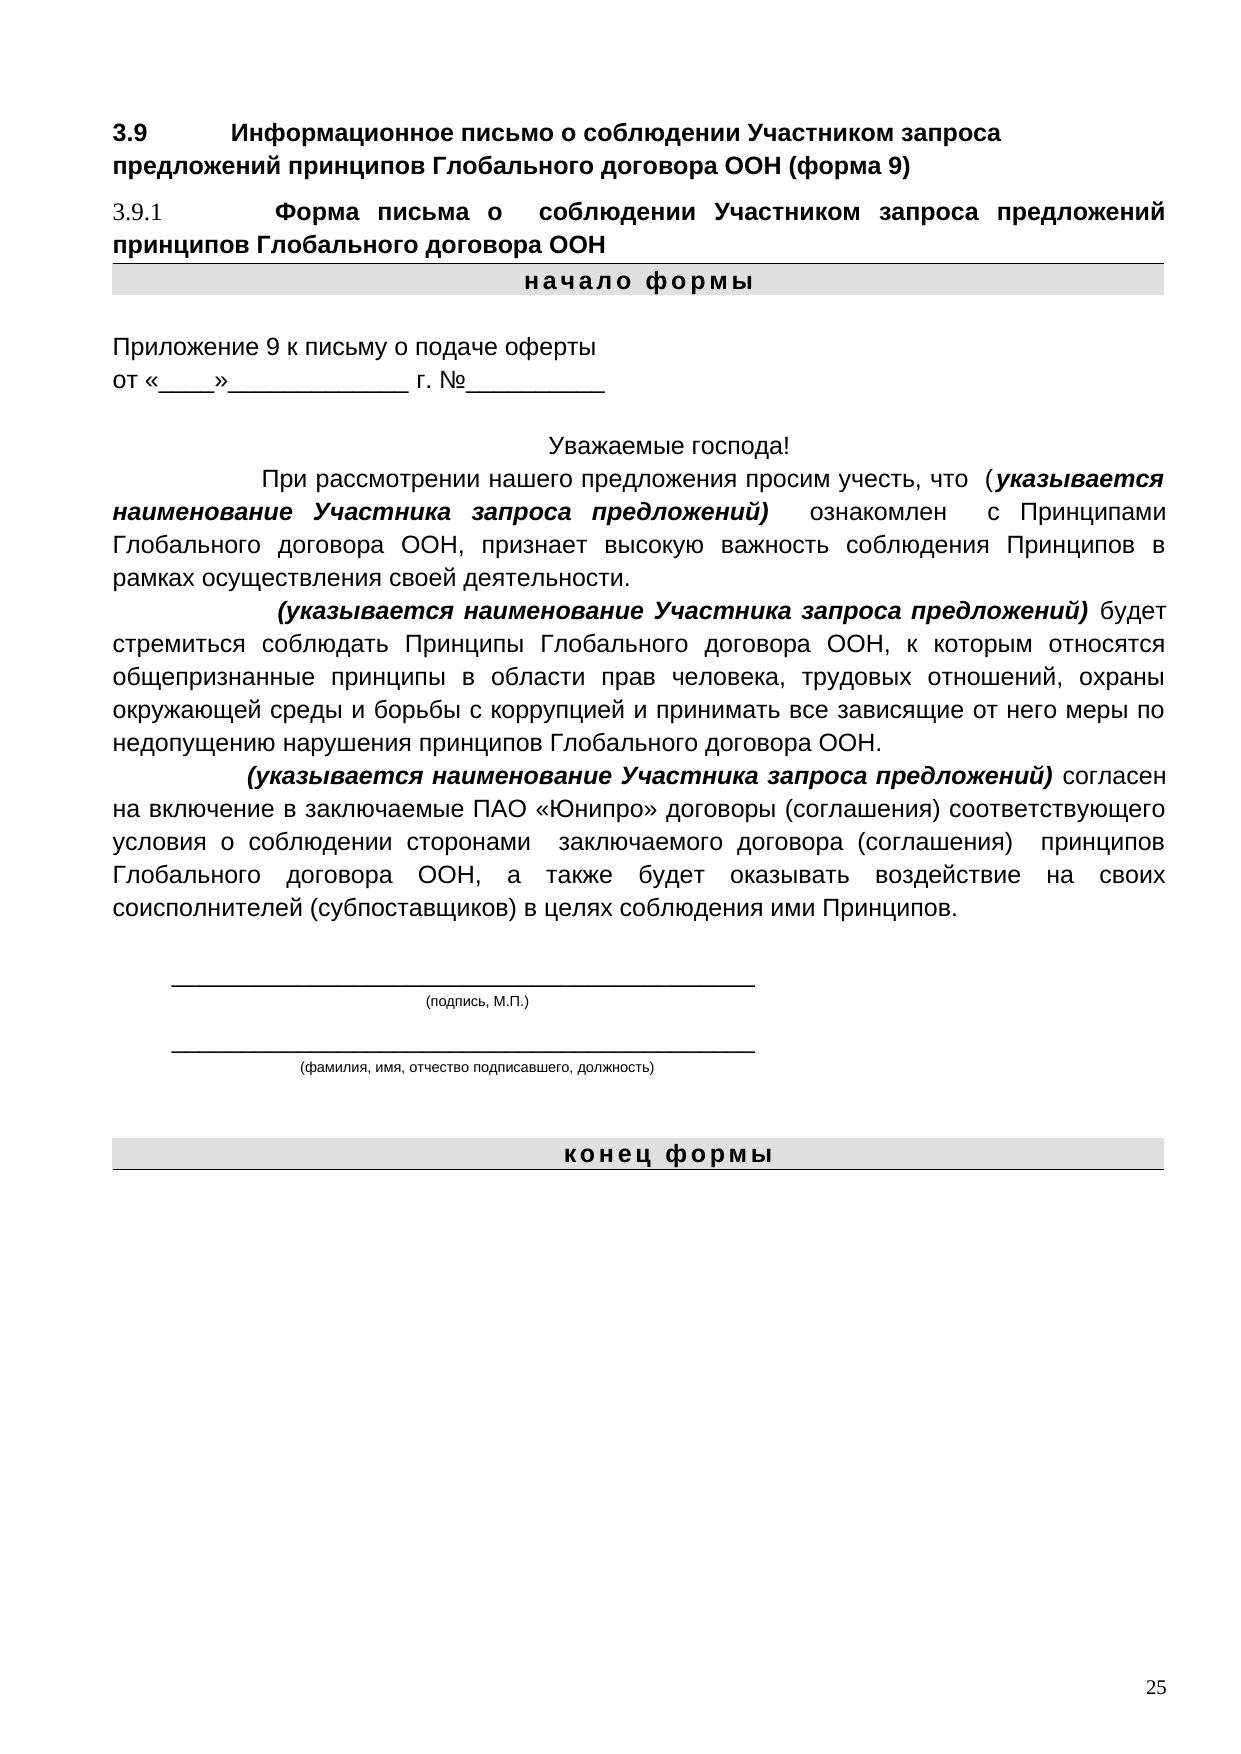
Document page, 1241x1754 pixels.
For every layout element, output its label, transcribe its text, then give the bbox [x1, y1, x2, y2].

text __________________________________________ [112, 959, 1167, 988]
text При рассмотрении нашего предложения просим учесть, что (указывается наименование Участника запроса предложений) ознакомлен с Принципами Глобального договора ООН, признает высокую важность соблюдения Принципов в рамках осуществления своей деятельности. [112, 464, 1167, 592]
subtitle Информационное письмо о соблюдении Участником запроса предложений принципов Глобального договора ООН (форма 9) [112, 118, 1167, 180]
text (подпись, М.П.) [112, 992, 783, 1021]
text __________________________________________ [112, 1026, 1167, 1054]
text (указывается наименование Участника запроса предложений) будет стремиться соблюдать Принципы Глобального договора ООН, к которым относятся общепризнанные принципы в области прав человека, трудовых отношений, охраны окружающей среды и борьбы с коррупцией и принимать все зависящие от него меры по недопущению нарушения принципов Глобального договора ООН. [112, 596, 1167, 757]
text Форма письма о соблюдении Участником запроса предложений принципов Глобального договора ООН [112, 197, 1167, 259]
text (фамилия, имя, отчество подписавшего, должность) [112, 1058, 783, 1087]
text Уважаемые господа! [112, 431, 1167, 460]
text (указывается наименование Участника запроса предложений) согласен на включение в заключаемые ПАО «Юнипро» договоры (соглашения) соответствующего условия о соблюдении сторонами заключаемого договора (соглашения) принципов Глобального договора ООН, а также будет оказывать воздействие на своих соисполнителей (субпоставщиков) в целях соблюдения ими Принципов. [112, 761, 1167, 922]
text Приложение 9 к письму о подаче оферты от «____»_____________ г. №__________ [112, 332, 1167, 394]
text конец формы [112, 1138, 1164, 1170]
text начало формы [112, 264, 1164, 295]
